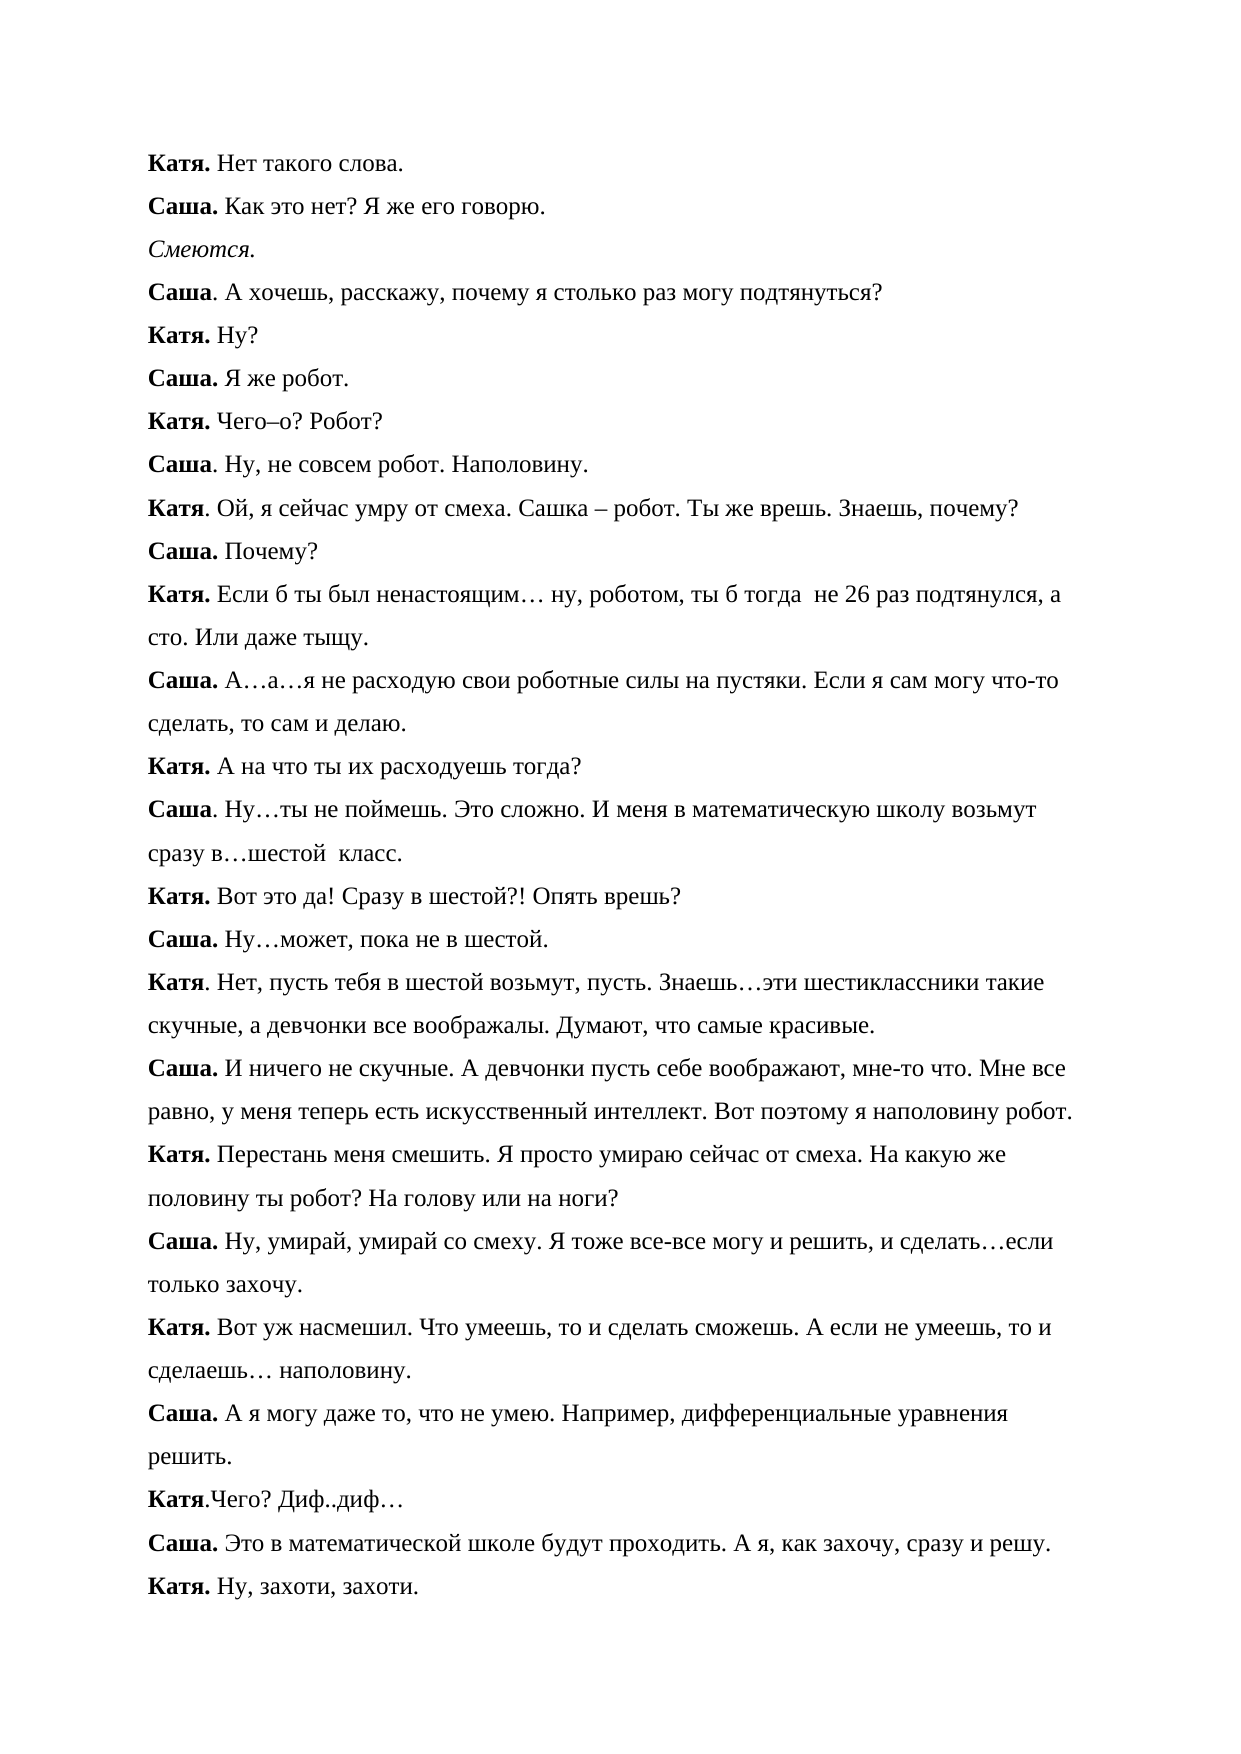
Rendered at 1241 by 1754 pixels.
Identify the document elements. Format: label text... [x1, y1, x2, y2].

text Катя. Ну, захоти, захоти. [148, 1571, 1092, 1599]
text Катя. Нет такого слова. [148, 148, 1092, 176]
text Саша. Ну, не совсем робот. Наполовину. [148, 449, 1092, 478]
text Катя. Вот уж насмешил. Что умеешь, то и сделать сможешь. А если не умеешь, то и сделаешь… наполовину. [148, 1312, 1092, 1384]
text Катя.Чего? Диф..диф… [148, 1484, 1092, 1513]
text Саша. Как это нет? Я же его говорю. [148, 191, 1092, 219]
text Катя. Перестань меня смешить. Я просто умираю сейчас от смеха. На какую же половину ты робот? На голову или на ноги? [148, 1139, 1092, 1211]
text Катя. Ну? [148, 320, 1092, 349]
text Саша. Ну, умирай, умирай со смеху. Я тоже все-все могу и решить, и сделать…если только захочу. [148, 1226, 1092, 1298]
text Саша. И ничего не скучные. А девчонки пусть себе воображают, мне-то что. Мне все равно, у меня теперь есть искусственный интеллект. Вот поэтому я наполовину робот. [148, 1053, 1092, 1125]
text Катя. А на что ты их расходуешь тогда? [148, 751, 1092, 780]
text Саша. Почему? [148, 536, 1092, 564]
text Катя. Если б ты был ненастоящим… ну, роботом, ты б тогда не 26 раз подтянулся, а сто. Или даже тыщу. [148, 579, 1092, 651]
text Катя. Ой, я сейчас умру от смеха. Сашка – робот. Ты же врешь. Знаешь, почему? [148, 493, 1092, 521]
text Катя. Чего–о? Робот? [148, 406, 1092, 435]
text Саша. А хочешь, расскажу, почему я столько раз могу подтянуться? [148, 277, 1092, 306]
text Саша. Ну…может, пока не в шестой. [148, 924, 1092, 953]
text Саша. А я могу даже то, что не умею. Например, дифференциальные уравнения решить. [148, 1398, 1092, 1470]
text Саша. Я же робот. [148, 363, 1092, 392]
text Саша. Ну…ты не поймешь. Это сложно. И меня в математическую школу возьмут сразу в…шестой класс. [148, 794, 1092, 866]
text Катя. Нет, пусть тебя в шестой возьмут, пусть. Знаешь…эти шестиклассники такие скучные, а девчонки все воображалы. Думают, что самые красивые. [148, 967, 1092, 1039]
text Смеются. [148, 234, 1092, 263]
text Катя. Вот это да! Сразу в шестой?! Опять врешь? [148, 881, 1092, 909]
text Саша. А…а…я не расходую свои роботные силы на пустяки. Если я сам могу что-то сделать, то сам и делаю. [148, 665, 1092, 737]
text Саша. Это в математической школе будут проходить. А я, как захочу, сразу и решу. [148, 1528, 1092, 1556]
